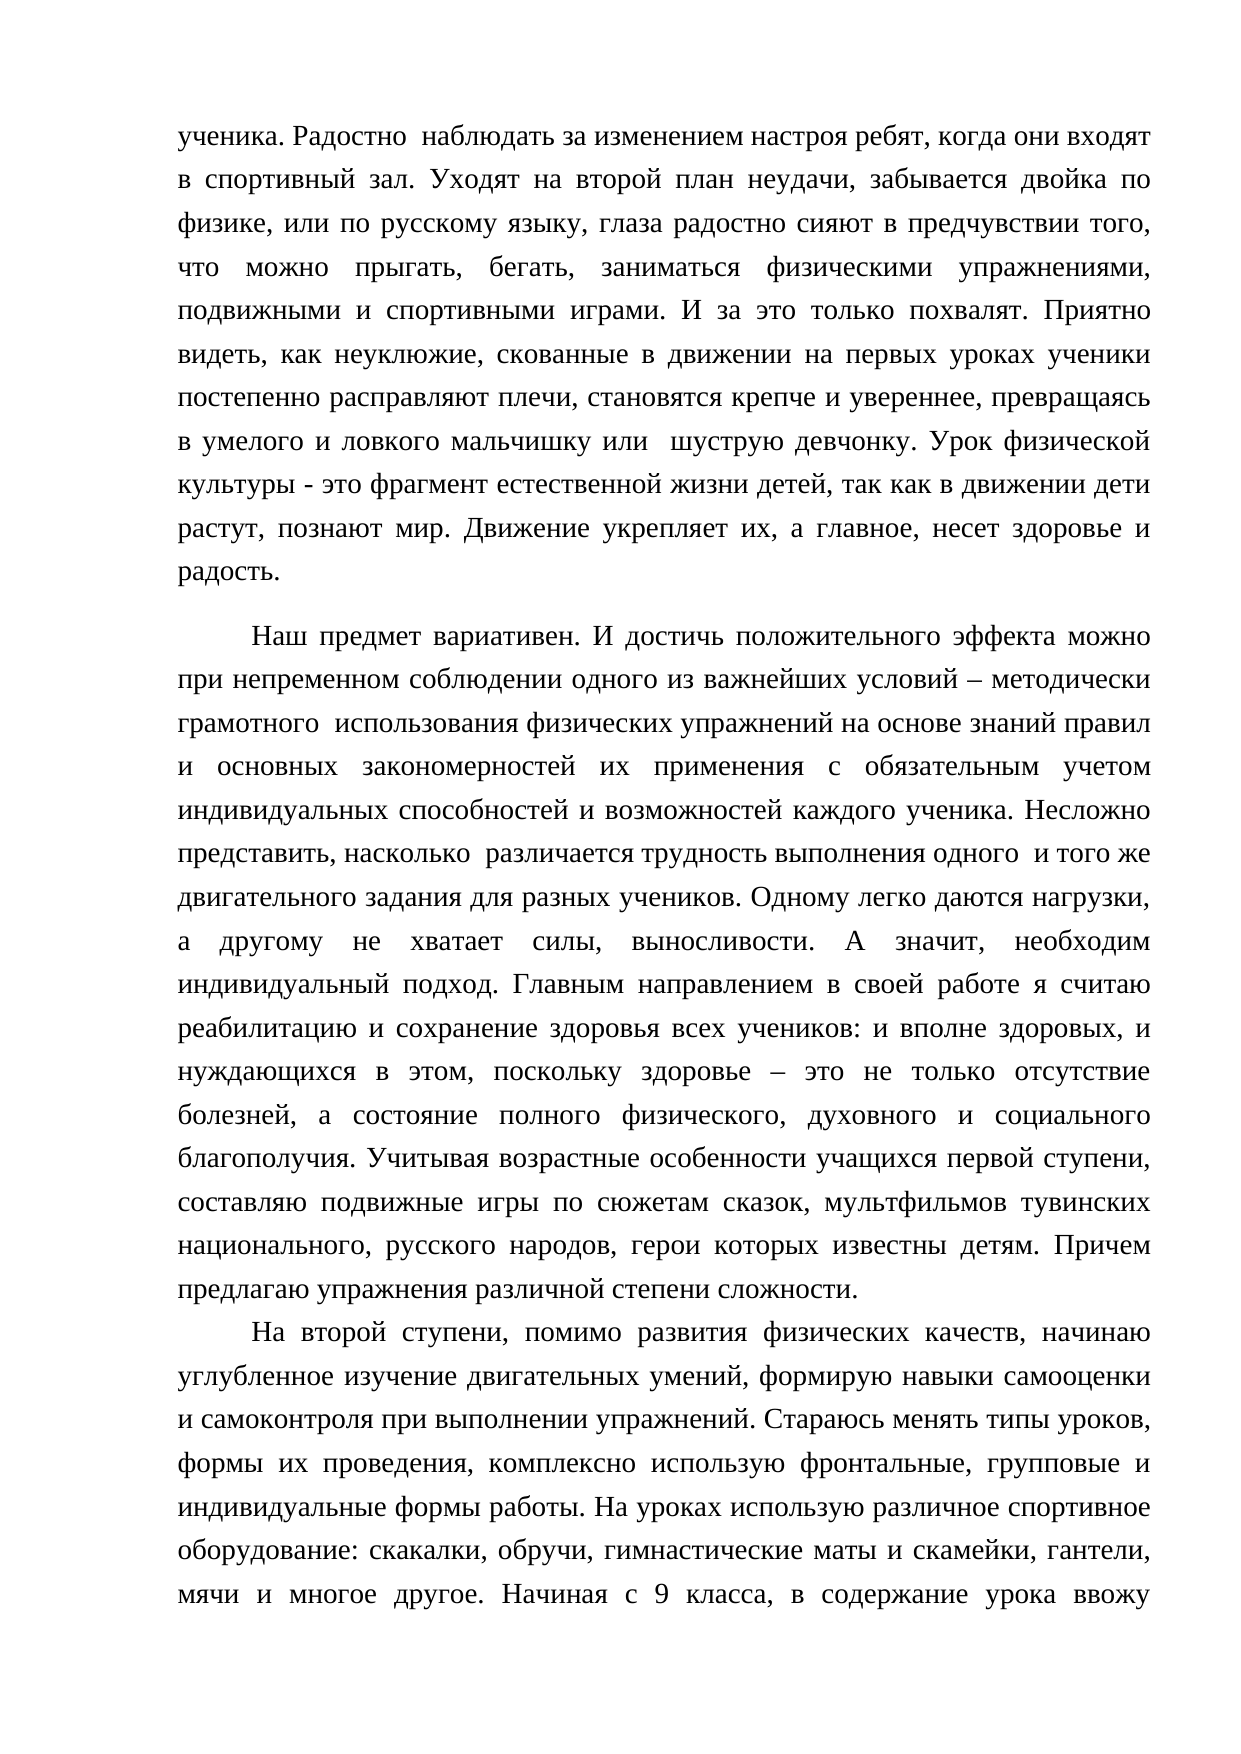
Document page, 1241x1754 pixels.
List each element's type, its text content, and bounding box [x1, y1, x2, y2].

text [177, 118, 1152, 587]
text Наш предмет вариативен. И достичь положительного эффекта можно при непременном соблюдении одного из важнейших условий – методически грамотного использования физических упражнений на основе знаний правил и основных закономерностей их применения с обязательным учетом индивидуальных способностей и возможностей каждого ученика. Несложно представить, насколько различается трудность выполнения одного и того же двигательного задания для разных учеников. Одному легко даются нагрузки, а другому не хватает силы, выносливости. А значит, необходим индивидуальный подход. Главным направлением в своей работе я считаю реабилитацию и сохранение здоровья всех учеников: и вполне здоровых, и нуждающихся в этом, поскольку здоровье – это не только отсутствие болезней, а состояние полного физического, духовного и социального благополучия. Учитывая возрастные особенности учащихся первой ступени, составляю подвижные игры по сюжетам сказок, мультфильмов тувинских национального, русского народов, герои которых известны детям. Причем предлагаю упражнения различной степени сложности. [177, 618, 1152, 1304]
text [177, 1314, 1152, 1609]
